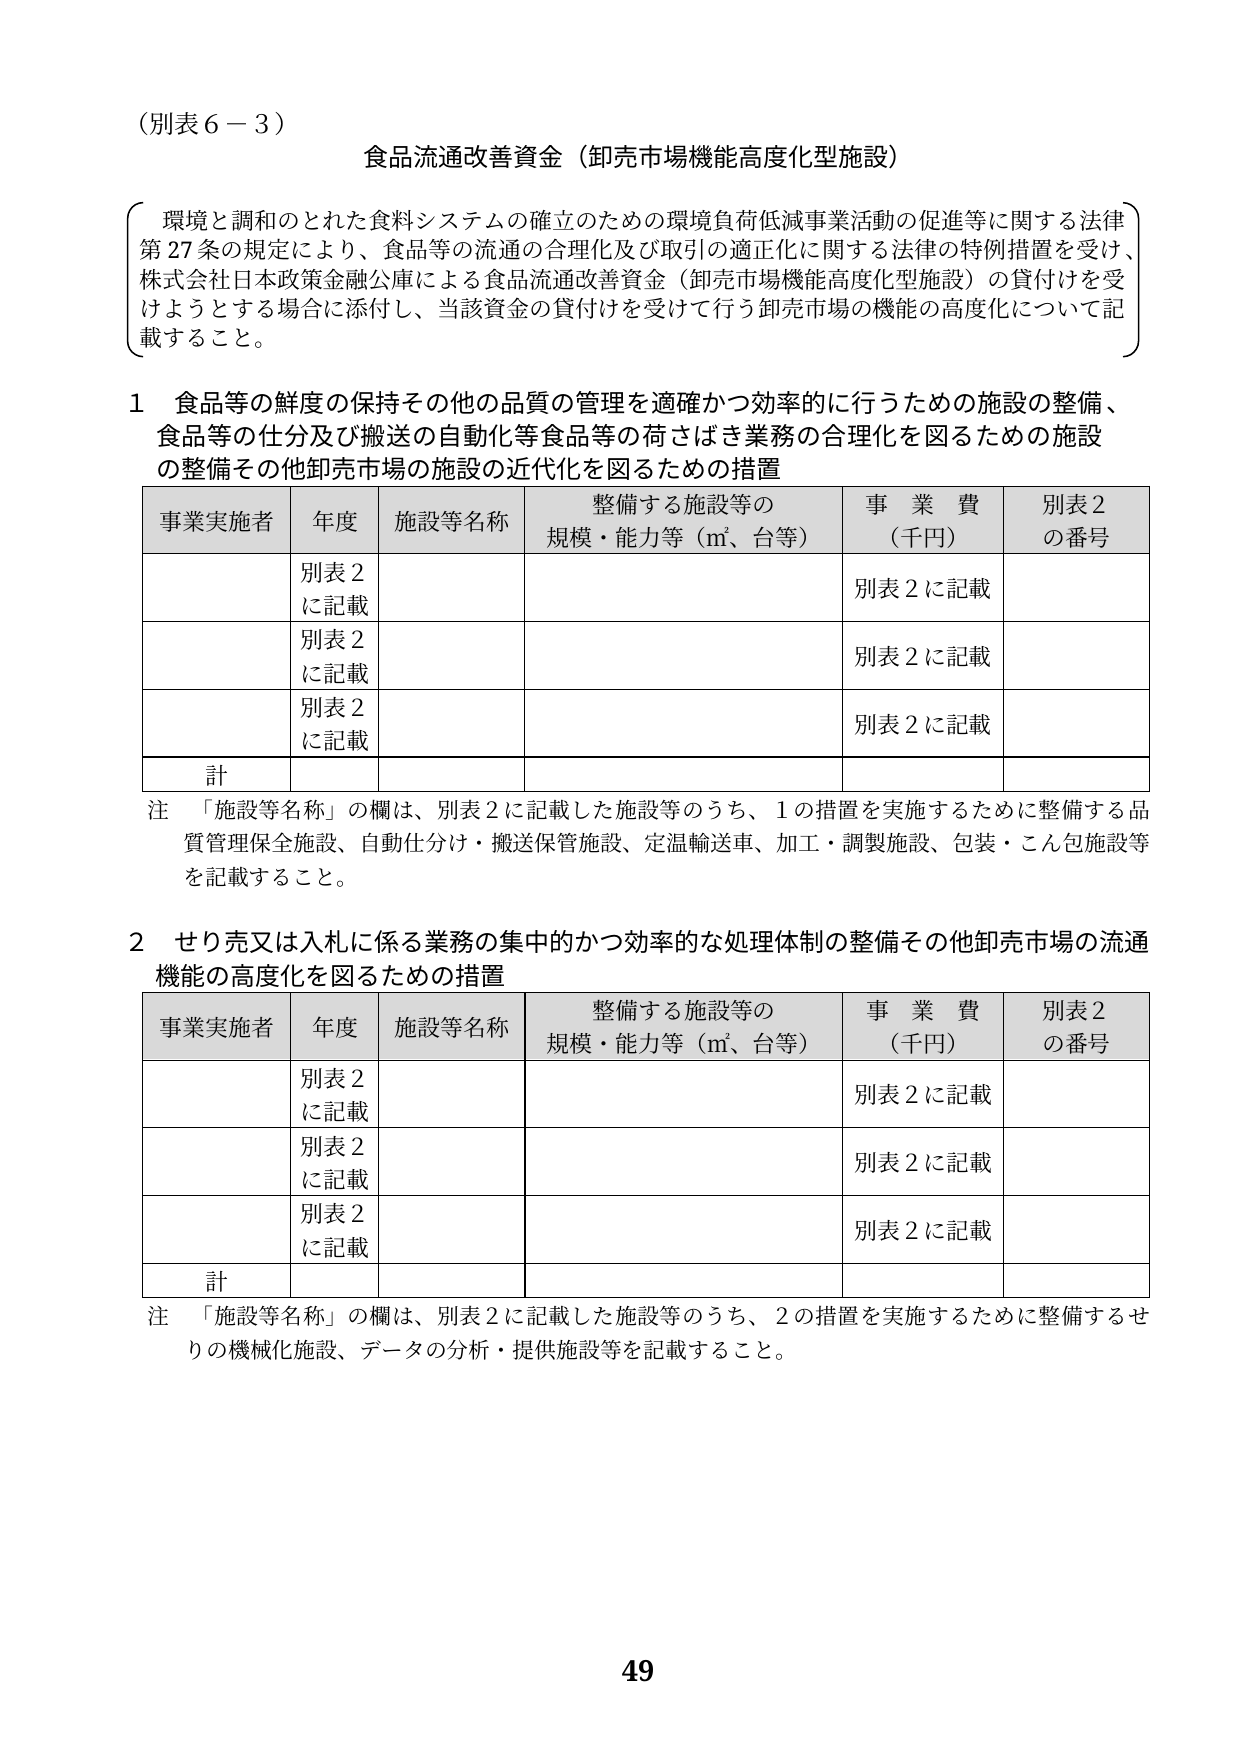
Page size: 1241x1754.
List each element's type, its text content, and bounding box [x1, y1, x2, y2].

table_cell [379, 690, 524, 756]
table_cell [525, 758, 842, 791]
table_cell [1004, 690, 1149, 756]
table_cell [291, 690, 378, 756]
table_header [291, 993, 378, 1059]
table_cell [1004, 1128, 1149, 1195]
text １ 食品等の鮮度の保持その他の品質の管理を適確かつ効率的に行うための施設の整備、食品等の仕分及び搬送の自動化等食品等の荷さばき業務の合理化を図るための施設の整備その他卸売市場の施設の近代化を図るための措置 [124, 386, 1106, 486]
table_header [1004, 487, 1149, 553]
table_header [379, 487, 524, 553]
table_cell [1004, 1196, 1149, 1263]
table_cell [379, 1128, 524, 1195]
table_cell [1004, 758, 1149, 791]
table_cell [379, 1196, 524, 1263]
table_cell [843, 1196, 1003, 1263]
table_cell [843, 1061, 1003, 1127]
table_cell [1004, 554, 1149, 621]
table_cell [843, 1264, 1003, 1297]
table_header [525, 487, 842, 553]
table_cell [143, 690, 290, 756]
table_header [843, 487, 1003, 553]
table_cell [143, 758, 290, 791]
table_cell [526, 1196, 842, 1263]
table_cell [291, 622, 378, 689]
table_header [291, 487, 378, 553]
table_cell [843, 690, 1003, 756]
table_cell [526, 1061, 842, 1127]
text ２ せり売又は入札に係る業務の集中的かつ効率的な処理体制の整備その他卸売市場の流通機能の高度化を図るための措置 [124, 925, 1152, 992]
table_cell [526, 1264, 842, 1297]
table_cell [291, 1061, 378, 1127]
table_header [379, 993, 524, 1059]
text 食品流通改善資金（卸売市場機能高度化型施設） [124, 140, 1152, 173]
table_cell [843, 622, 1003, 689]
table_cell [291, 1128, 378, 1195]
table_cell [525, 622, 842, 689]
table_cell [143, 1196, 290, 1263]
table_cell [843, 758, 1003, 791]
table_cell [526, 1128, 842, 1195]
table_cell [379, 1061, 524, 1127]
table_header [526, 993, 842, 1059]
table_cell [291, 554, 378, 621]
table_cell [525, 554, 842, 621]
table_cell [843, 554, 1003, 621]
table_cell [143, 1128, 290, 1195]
text 注 「施設等名称」の欄は、別表２に記載した施設等のうち、１の措置を実施するために整備する品質管理保全施設、自動仕分け・搬送保管施設、定温輸送車、加工・調製施設、包装・こん包施設等を記載すること。 [147, 792, 1152, 892]
text 環境と調和のとれた食料システムの確立のための環境負荷低減事業活動の促進等に関する法律第27条の規定により、食品等の流通の合理化及び取引の適正化に関する法律の特例措置を受け、株式会社日本政策金融公庫による食品流通改善資金（卸売市場機能高度化型施設）の貸付けを受けようとする場合に添付し、当該資金の貸付けを受けて行う卸売市場の機能の高度化について記載すること。 [139, 206, 1126, 352]
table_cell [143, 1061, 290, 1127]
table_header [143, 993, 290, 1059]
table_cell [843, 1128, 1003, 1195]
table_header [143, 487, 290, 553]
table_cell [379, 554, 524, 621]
text （別表６－３） [124, 106, 1152, 140]
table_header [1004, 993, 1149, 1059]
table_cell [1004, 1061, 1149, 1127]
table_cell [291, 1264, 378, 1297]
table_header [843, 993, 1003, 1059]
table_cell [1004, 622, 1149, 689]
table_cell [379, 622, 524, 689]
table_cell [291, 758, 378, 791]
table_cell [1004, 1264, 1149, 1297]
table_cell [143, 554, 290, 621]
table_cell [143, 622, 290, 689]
text 注 「施設等名称」の欄は、別表２に記載した施設等のうち、２の措置を実施するために整備するせりの機械化施設、データの分析・提供施設等を記載すること。 [147, 1298, 1152, 1365]
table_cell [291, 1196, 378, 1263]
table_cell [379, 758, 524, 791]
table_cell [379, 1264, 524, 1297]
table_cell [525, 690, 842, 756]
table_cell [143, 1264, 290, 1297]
